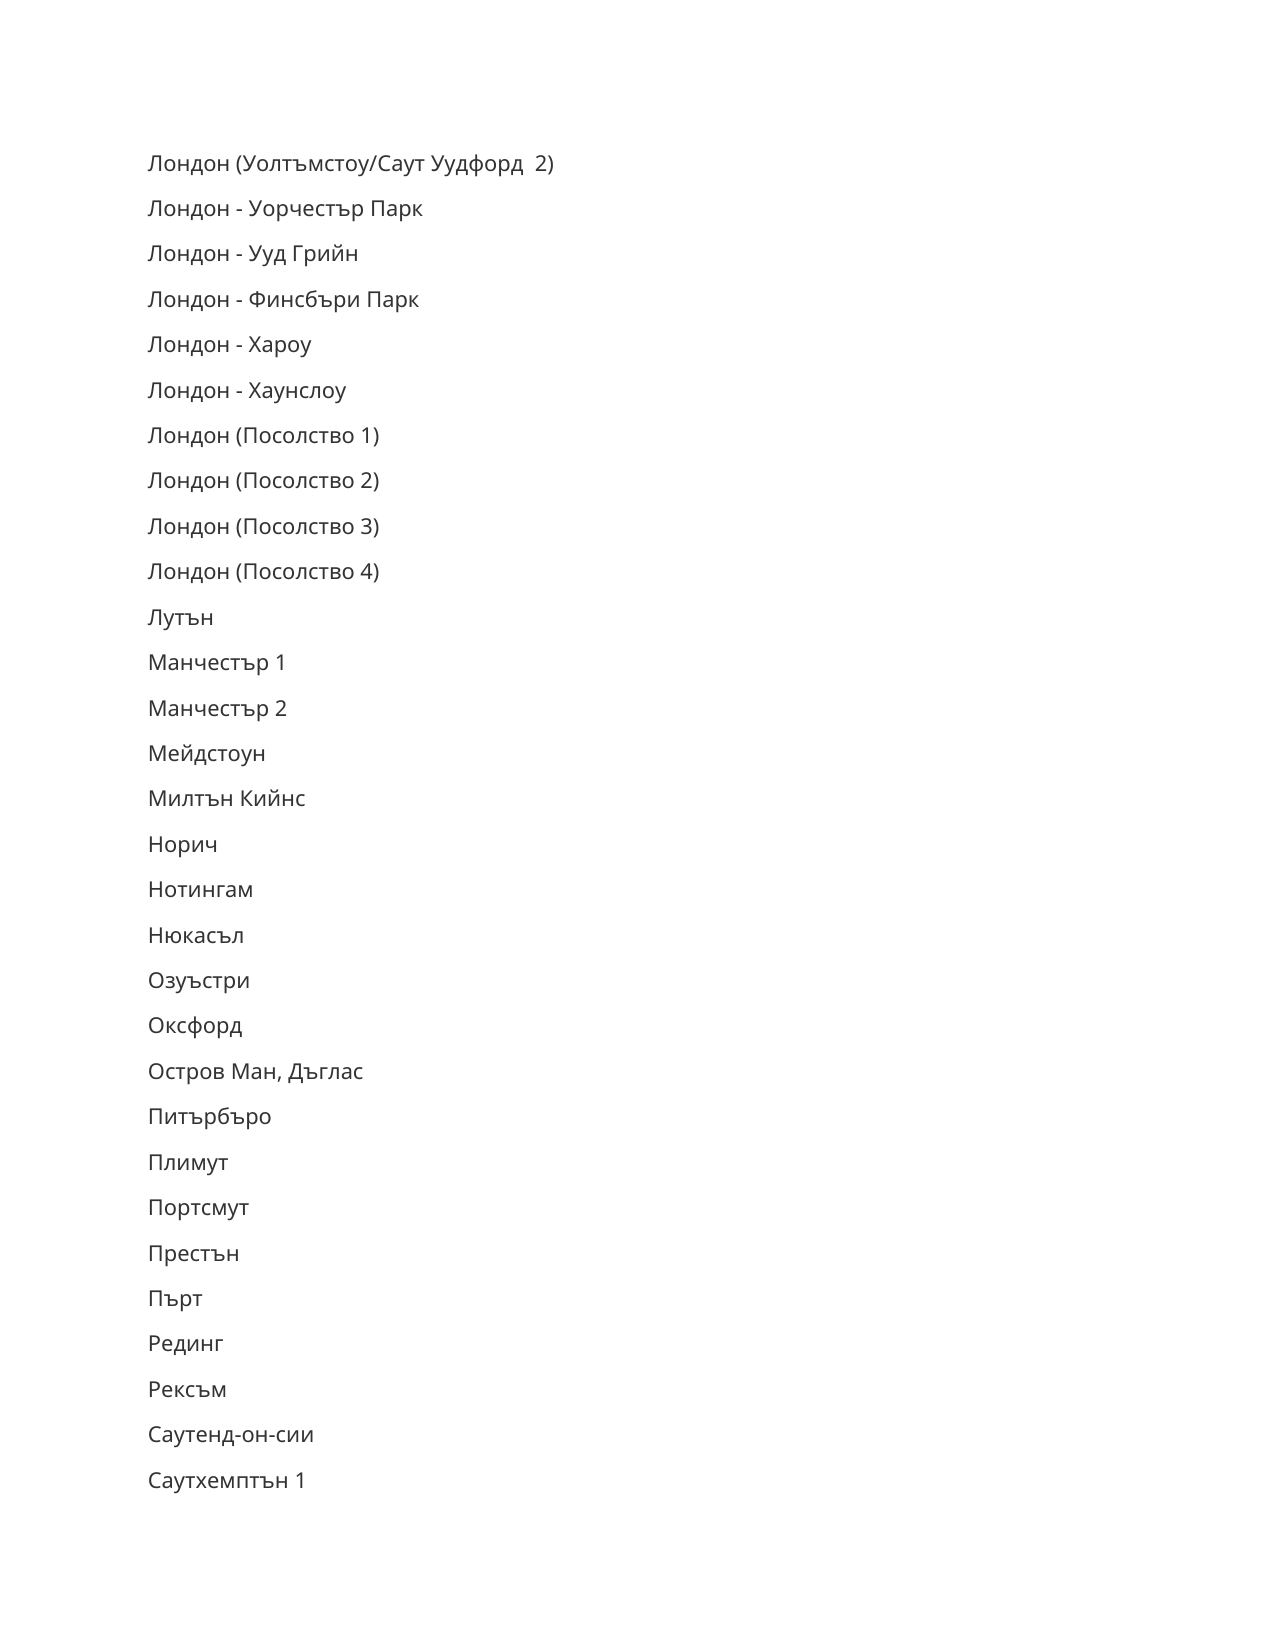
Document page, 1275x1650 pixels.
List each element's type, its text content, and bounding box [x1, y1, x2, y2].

text Портсмут [148, 1192, 1127, 1222]
text Саутенд-он-сии [148, 1419, 1127, 1449]
text Лондон - Финсбъри Парк [148, 284, 1127, 314]
text Лутън [148, 602, 1127, 632]
text Лондон (Посолство 4) [148, 556, 1127, 586]
text Рединг [148, 1328, 1127, 1358]
text Лондон - Ууд Грийн [148, 238, 1127, 268]
text Питърбъро [148, 1101, 1127, 1131]
text Лондон (Уолтъмстоу/Саут Уудфорд 2) [148, 148, 1127, 177]
text Лондон - Хаунслоу [148, 375, 1127, 404]
text Лондон - Уорчестър Парк [148, 193, 1127, 223]
text Рексъм [148, 1374, 1127, 1404]
text Милтън Кийнс [148, 783, 1127, 813]
text Остров Ман, Дъглас [148, 1056, 1127, 1086]
text Озуъстри [148, 965, 1127, 995]
text Нотингам [148, 874, 1127, 904]
text Лондон (Посолство 1) [148, 420, 1127, 450]
text Лондон (Посолство 3) [148, 511, 1127, 541]
text Нюкасъл [148, 920, 1127, 949]
text Манчестър 1 [148, 647, 1127, 677]
text Норич [148, 829, 1127, 859]
text Лондон (Посолство 2) [148, 466, 1127, 495]
text Мейдстоун [148, 738, 1127, 768]
text Оксфорд [148, 1011, 1127, 1040]
text Плимут [148, 1147, 1127, 1177]
text Саутхемптън 1 [148, 1465, 1127, 1494]
text Пърт [148, 1283, 1127, 1313]
text Лондон - Хароу [148, 329, 1127, 359]
text Престън [148, 1238, 1127, 1267]
text Манчестър 2 [148, 693, 1127, 722]
